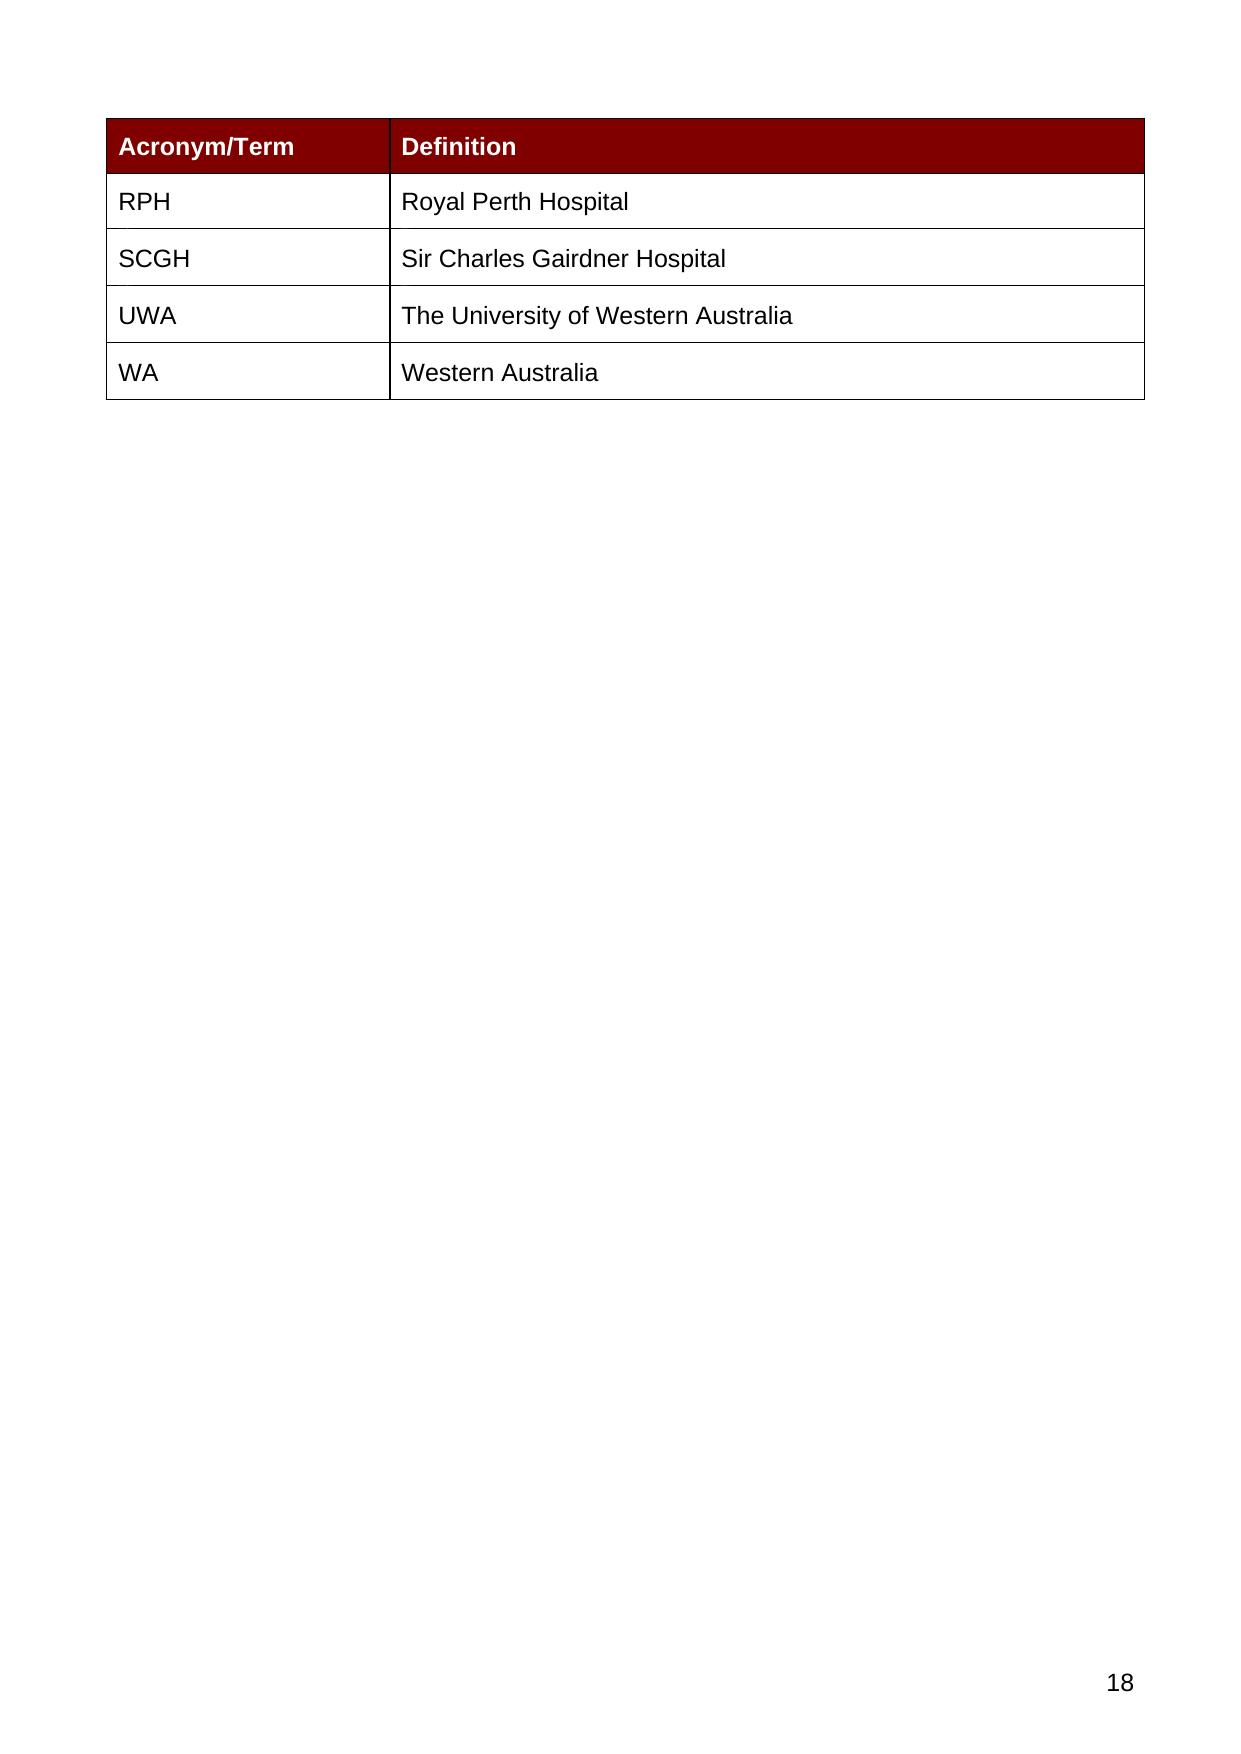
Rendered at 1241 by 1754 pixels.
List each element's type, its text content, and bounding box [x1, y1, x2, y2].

table_cell Definition Sir Charles Gairdner Hospital [391, 229, 1144, 285]
table_cell Acronym/Term WA [107, 343, 389, 399]
table_header Acronym/Term [107, 119, 389, 173]
table_header Definition [391, 119, 1144, 173]
table_cell Acronym/Term SCGH [107, 229, 389, 285]
table_cell Acronym/Term UWA [107, 286, 389, 342]
table_cell Definition Western Australia [391, 343, 1144, 399]
table_cell Acronym/Term RPH [107, 174, 389, 228]
table_cell Definition The University of Western Australia [391, 286, 1144, 342]
table_cell Definition Royal Perth Hospital [391, 174, 1144, 228]
